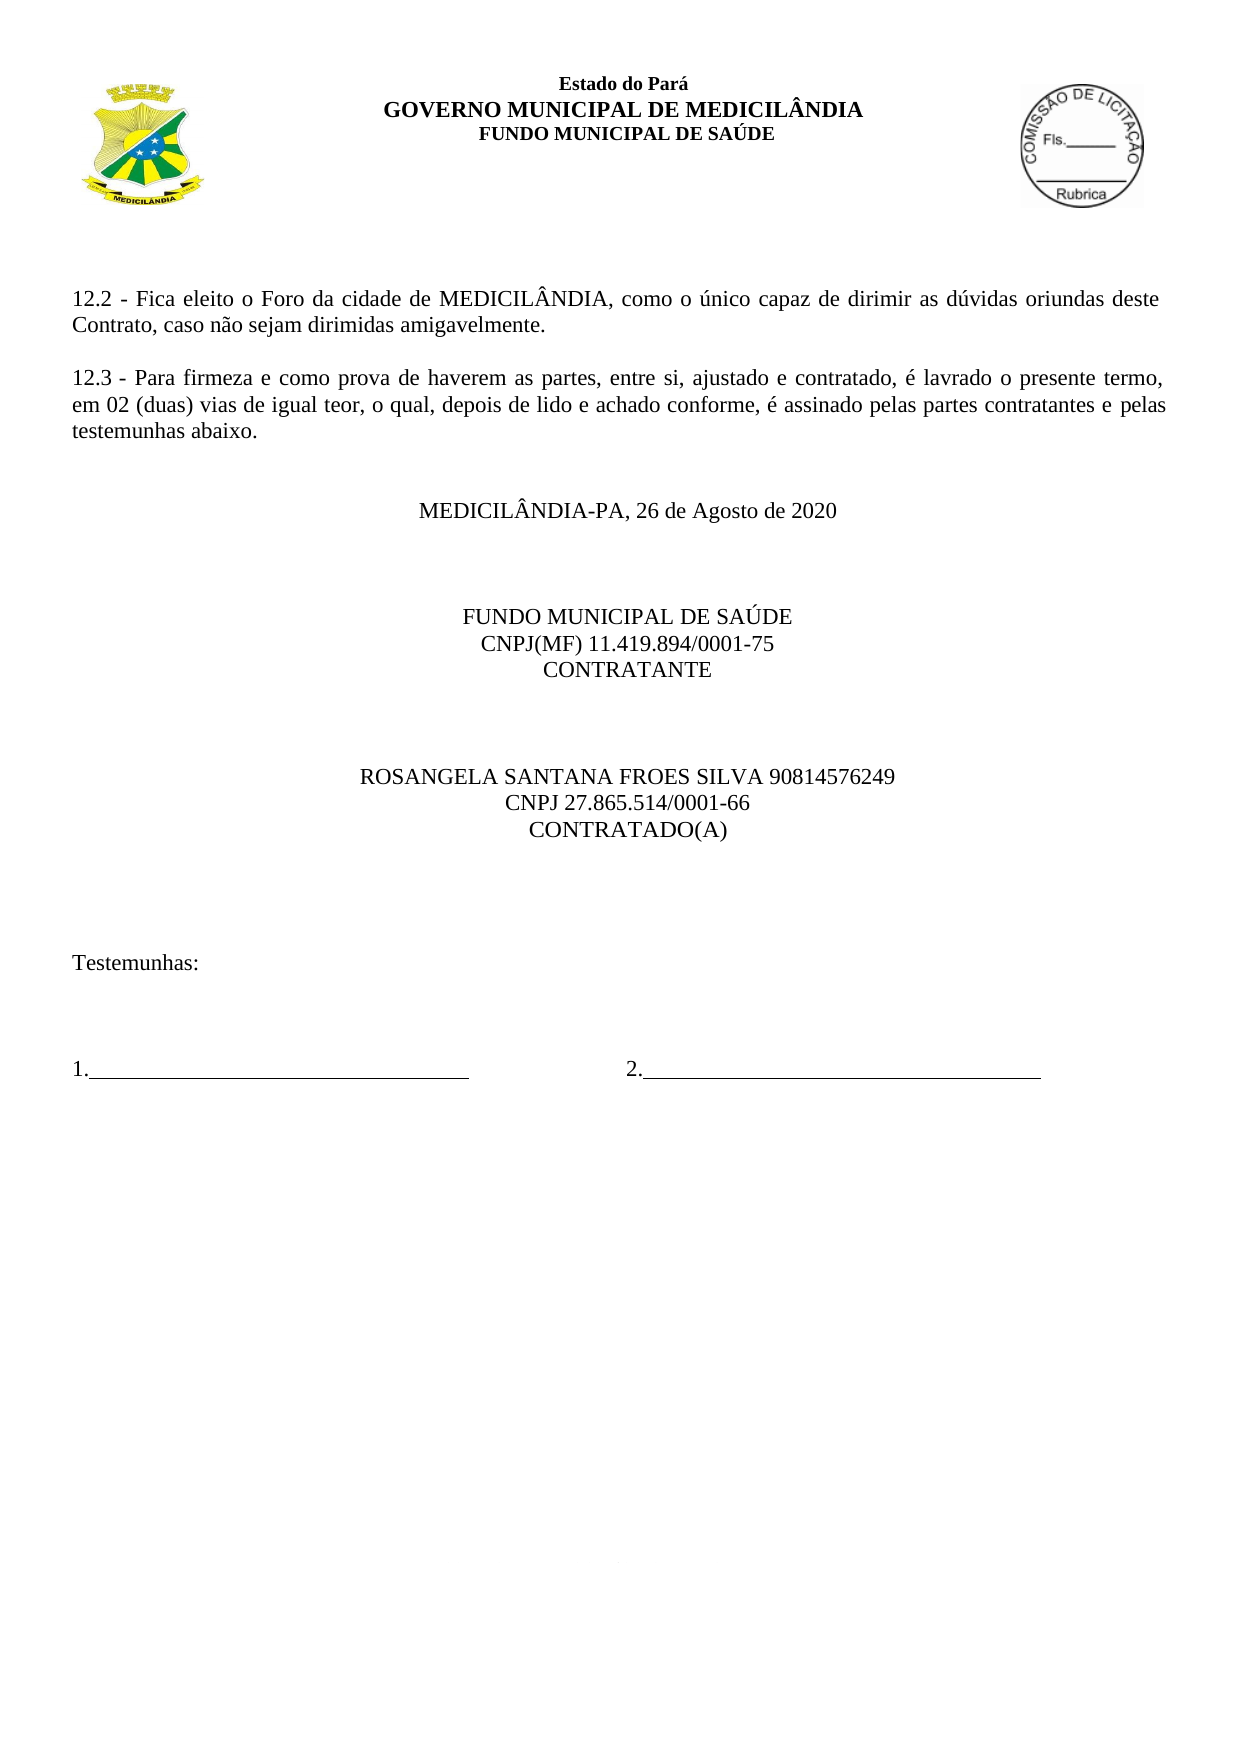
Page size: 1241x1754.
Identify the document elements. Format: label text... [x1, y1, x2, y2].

picture [81, 84, 205, 205]
text MEDICILÂNDIA-PA, 26 de Agosto de 2020 [416, 497, 840, 524]
picture [1020, 84, 1144, 208]
text ROSANGELA SANTANA FROES SILVA 90814576249 CNPJ 27.865.514/0001-66 [357, 763, 898, 816]
text Testemunhas: [72, 948, 1178, 975]
text 1. 2. [72, 1055, 1178, 1081]
text CONTRATADO(A) [416, 816, 840, 842]
list - Fica eleito o Foro da cidade de MEDICILÂNDIA, como o único capaz de dirimir as dúvidas oriundas deste Contrato, caso não sejam dirimidas amigavelmente. [72, 285, 1161, 338]
text FUNDO MUNICIPAL DE SAÚDE CNPJ(MF) 11.419.894/0001-75 CONTRATANTE [415, 603, 840, 682]
list - Para firmeza e como prova de haverem as partes, entre si, ajustado e contratado, é lavrado o presente termo, em 02 (duas) vias de igual teor, o qual, depois de lido e achado conforme, é assinado pelas partes contratantes e pelas testemunhas abaixo. [72, 364, 1166, 443]
